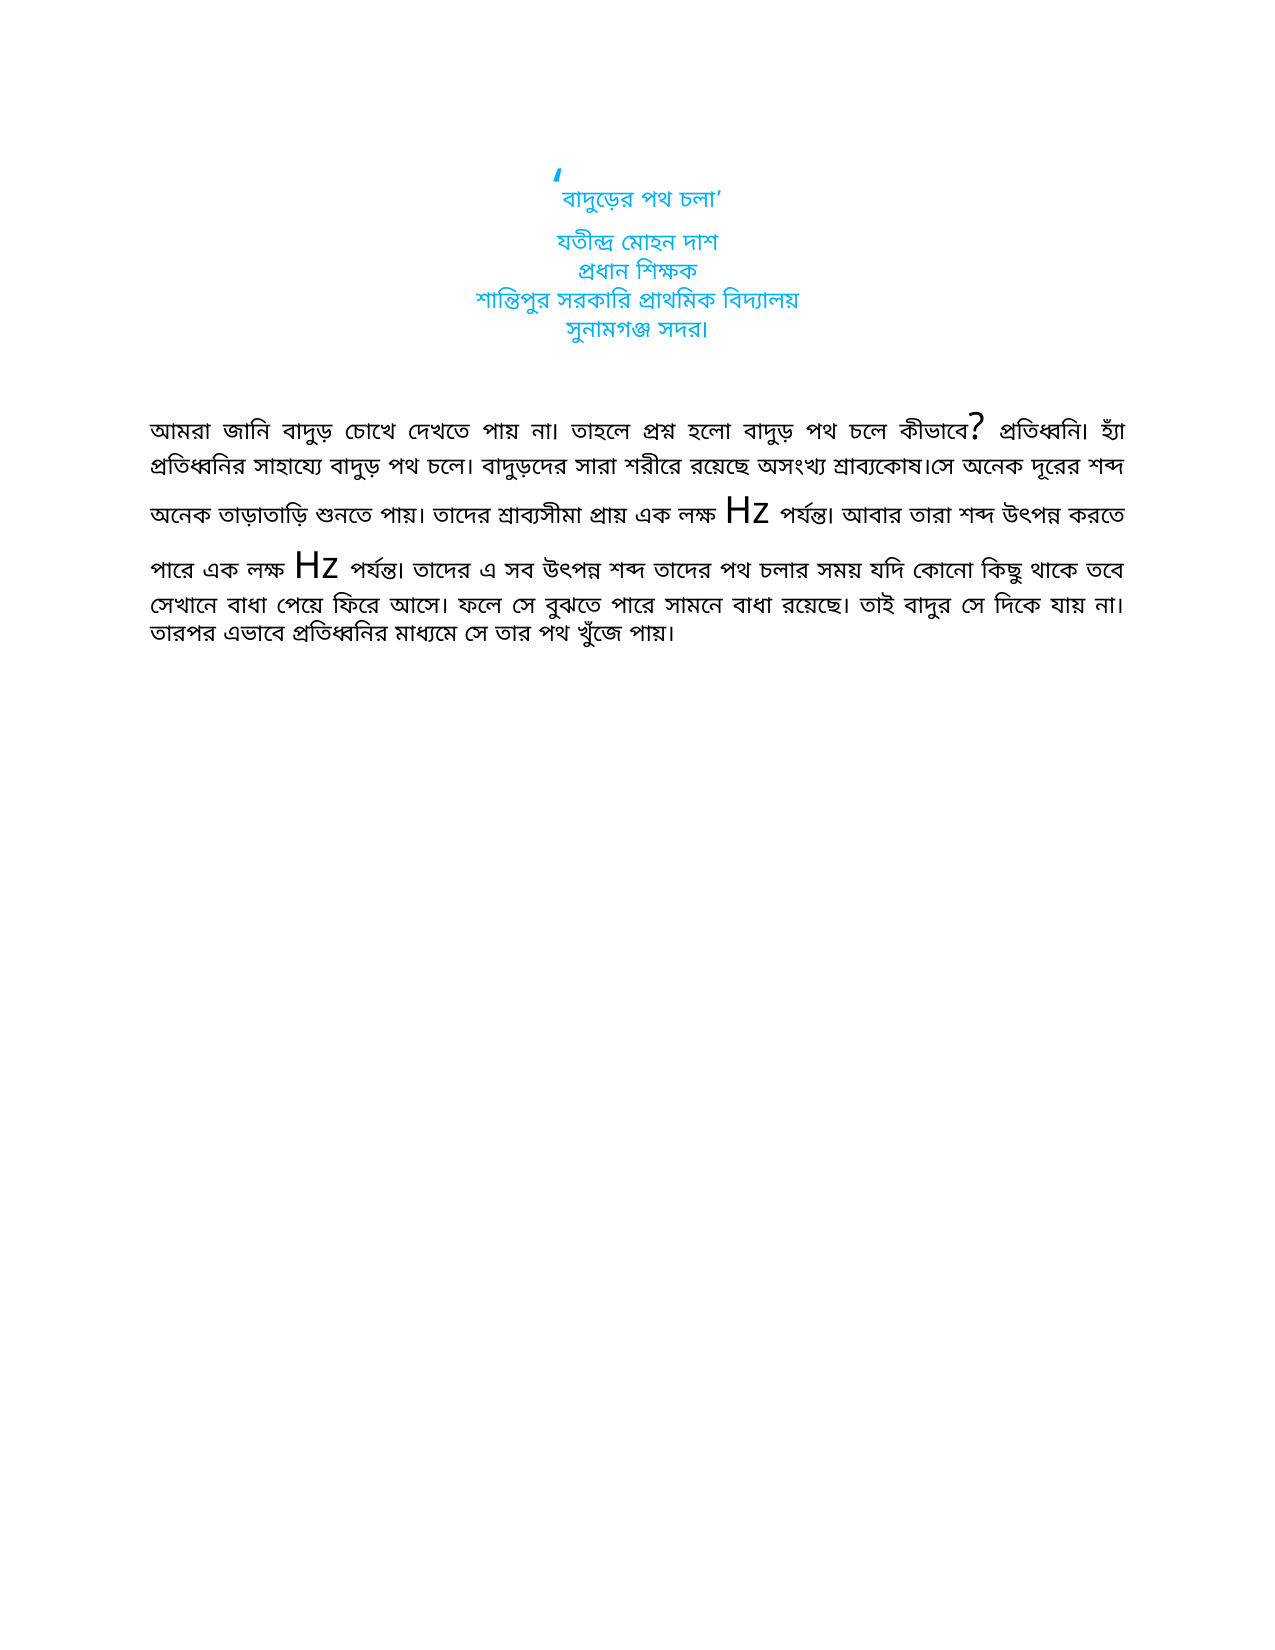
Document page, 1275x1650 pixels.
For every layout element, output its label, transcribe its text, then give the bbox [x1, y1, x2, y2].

text সুনামগঞ্জ সদর। [150, 316, 1125, 342]
text শান্তিপুর সরকারি প্রাথমিক বিদ্যালয় [150, 287, 1125, 314]
text আমরা জানি বাদুড় চোখে দেখতে পায় না। তাহলে প্রশ্ন হলো বাদুড় পথ চলে কীভাবে? প্রতিধ্বনি। হ্যাঁ প্রতিধ্বনির সাহায্যে বাদুড় পথ চলে। বাদুড়দের সারা শরীরে রয়েছে অসংখ্য শ্রাব্যকোষ।সে অনেক দূরের শব্দ অনেক তাড়াতাড়ি শুনতে পায়। তাদের শ্রাব্যসীমা প্রায় এক লক্ষ Hz পর্যন্ত। আবার তারা শব্দ উৎপন্ন করতে পারে এক লক্ষ Hz পর্যন্ত। তাদের এ সব উৎপন্ন শব্দ তাদের পথ চলার সময় যদি কোনো কিছু থাকে তবে সেখানে বাধা পেয়ে ফিরে আসে। ফলে সে বুঝতে পারে সামনে বাধা রয়েছে। তাই বাদুর সে দিকে যায় না। তারপর এভাবে প্রতিধ্বনির মাধ্যমে সে তার পথ খুঁজে পায়। [150, 400, 1125, 647]
text প্রধান শিক্ষক [150, 258, 1125, 285]
text ‘বাদুড়ের পথ চলা’ [150, 150, 1125, 224]
text যতীন্দ্র মোহন দাশ [150, 229, 1125, 256]
